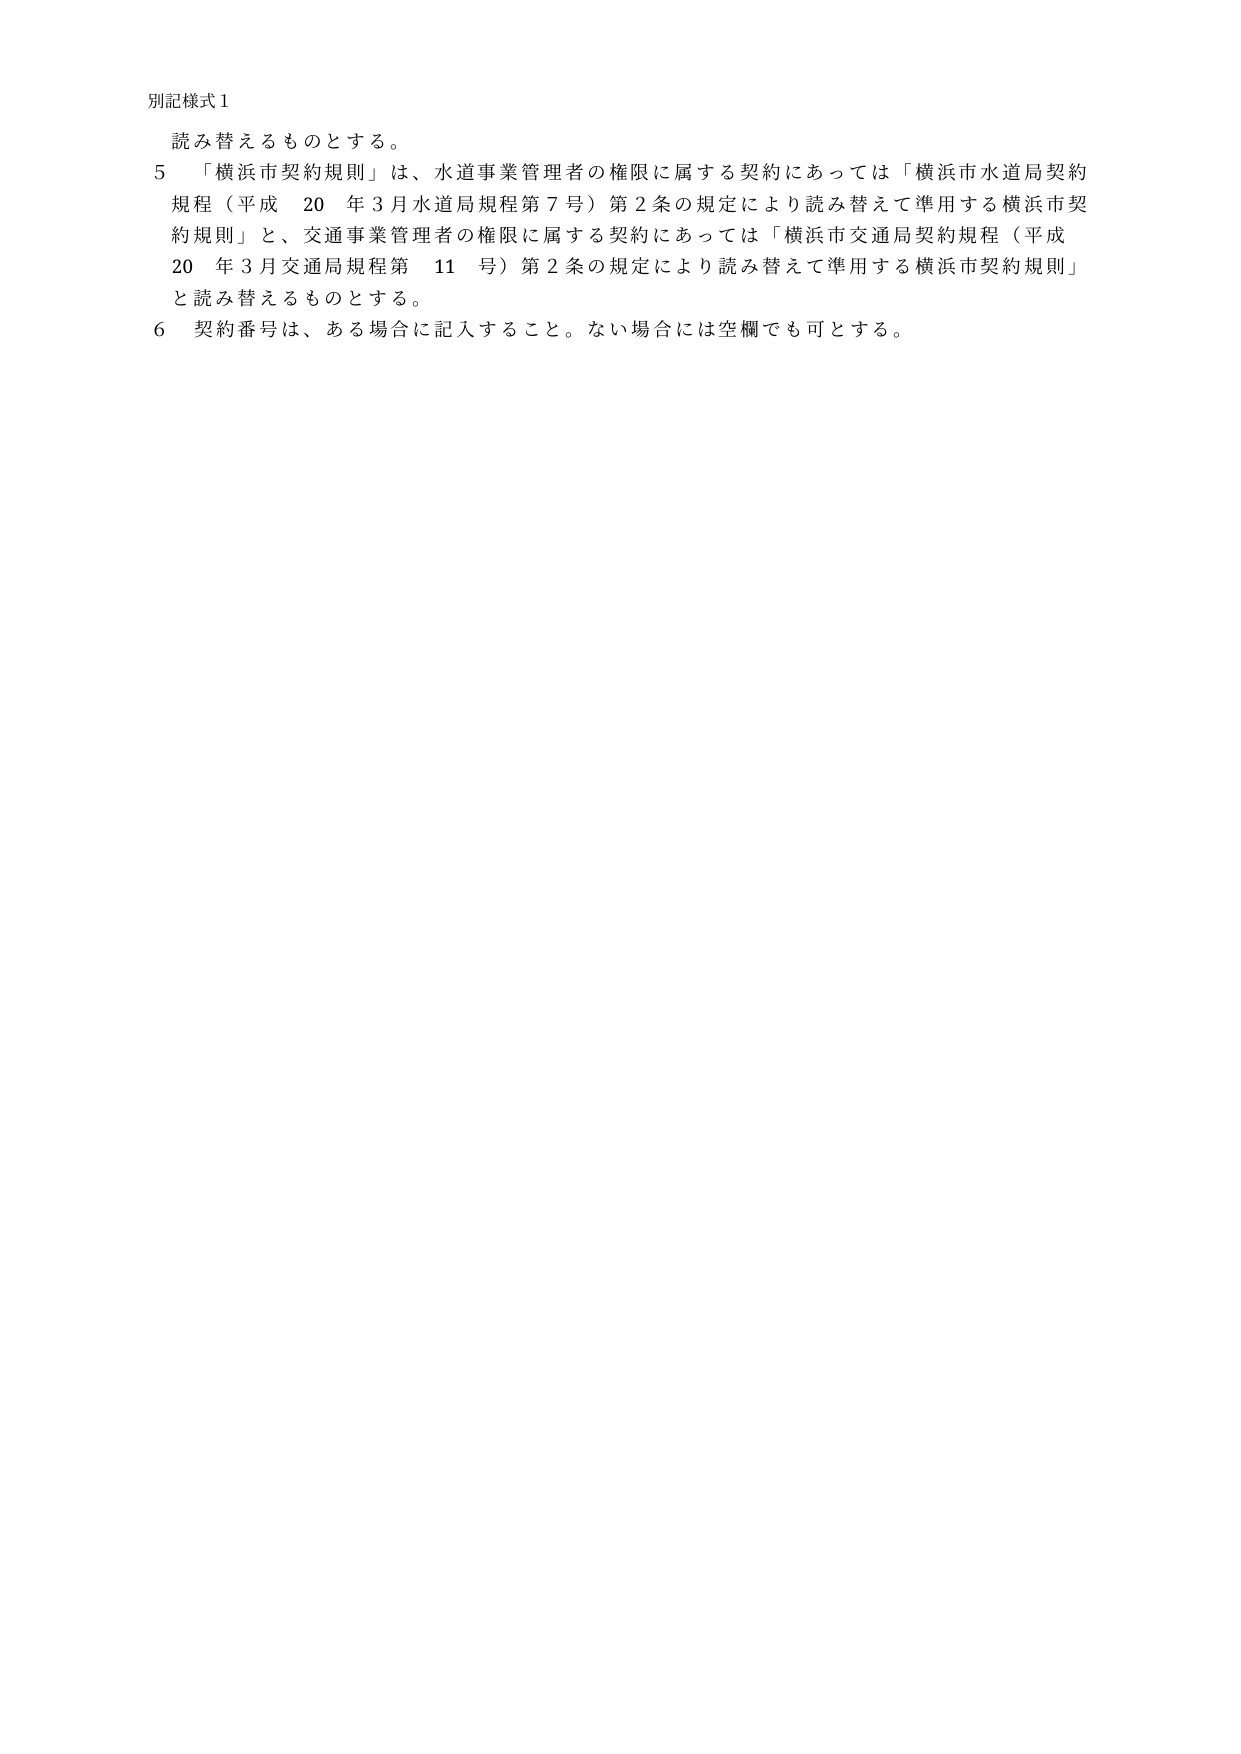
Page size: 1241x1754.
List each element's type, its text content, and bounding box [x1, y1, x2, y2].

text ６ 契約番号は、ある場合に記入すること。ない場合には空欄でも可とする。 [150, 313, 1090, 344]
text ５ 「横浜市契約規則」は、水道事業管理者の権限に属する契約にあっては「横浜市水道局契約規程（平成20年３月水道局規程第７号）第２条の規定により読み替えて準用する横浜市契約規則」と、交通事業管理者の権限に属する契約にあっては「横浜市交通局契約規程（平成20年３月交通局規程第11号）第２条の規定により読み替えて準用する横浜市契約規則」と読み替えるものとする。 [150, 156, 1090, 313]
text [150, 124, 1090, 156]
